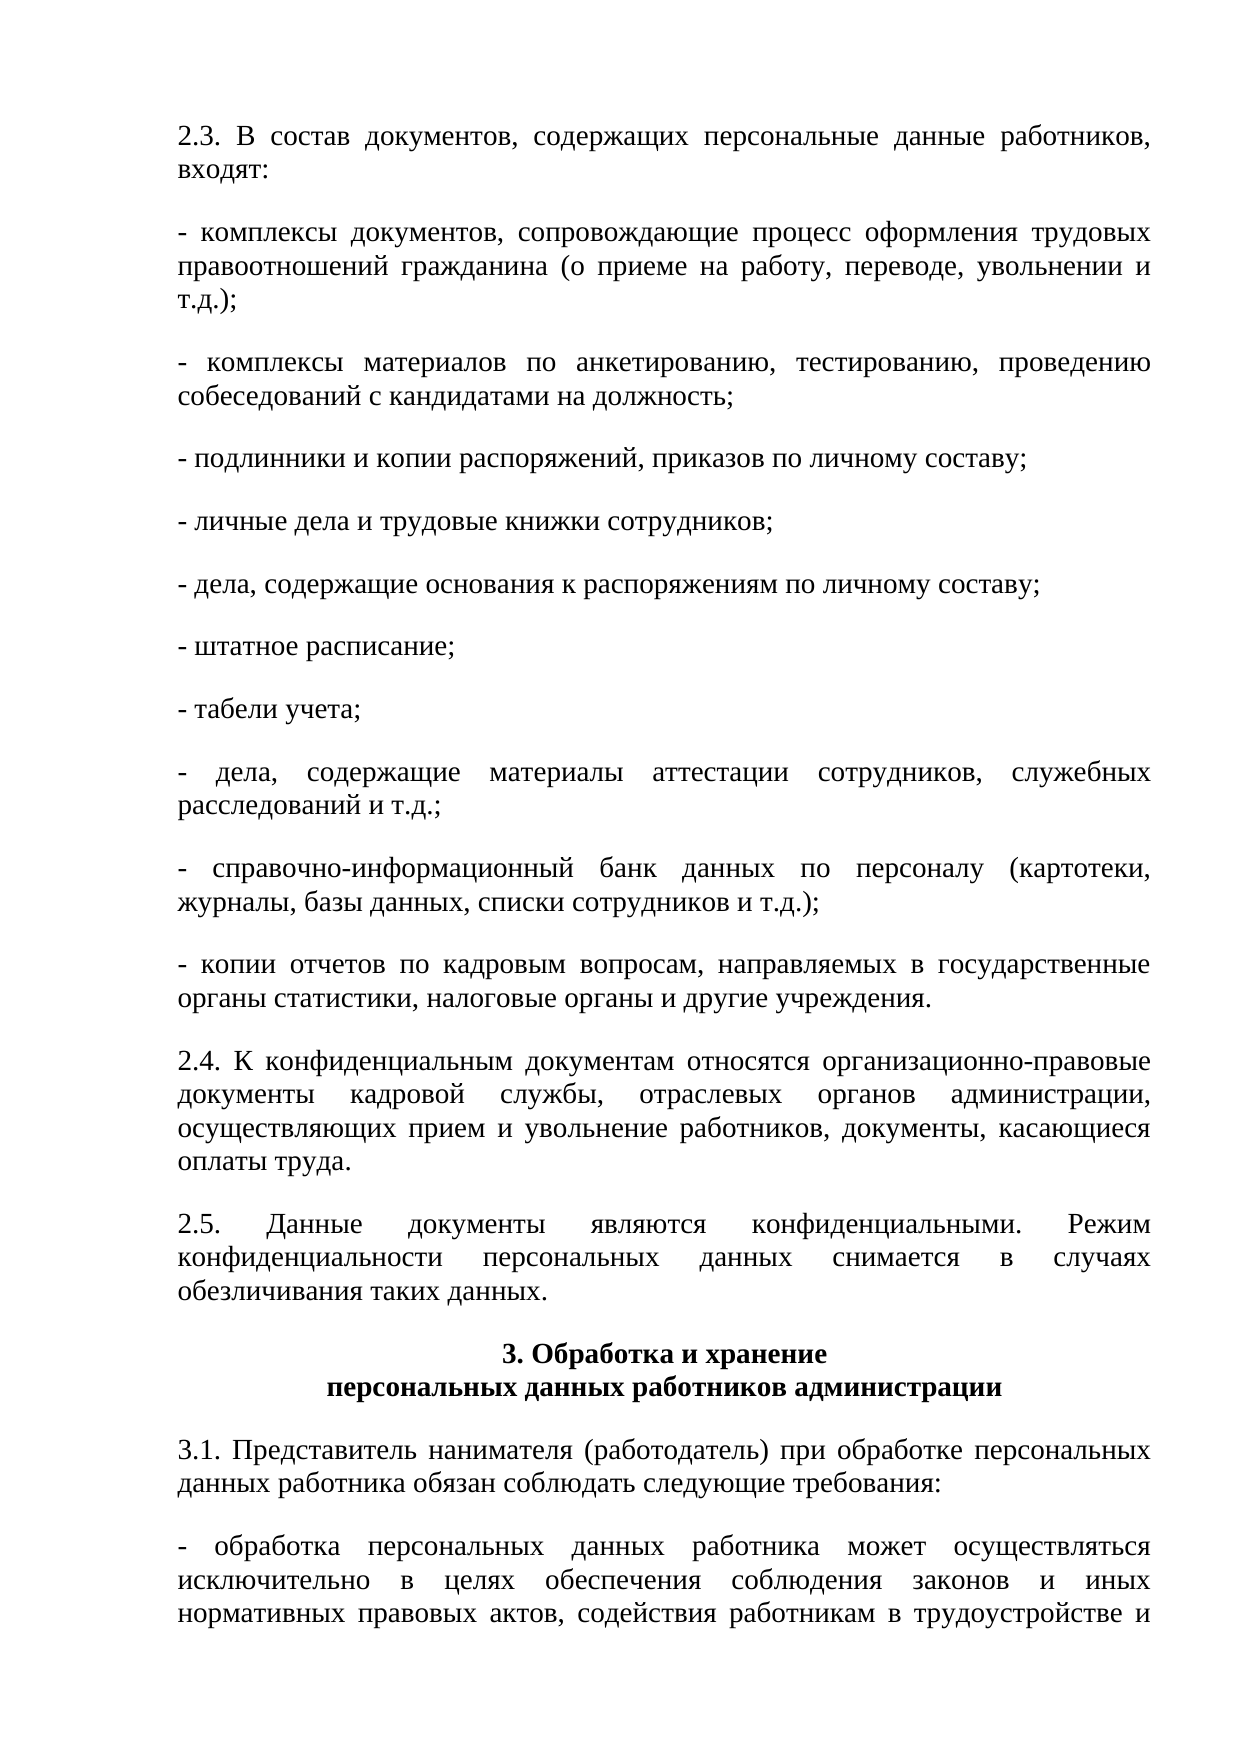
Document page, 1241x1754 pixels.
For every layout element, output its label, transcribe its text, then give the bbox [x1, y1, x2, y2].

text - справочно-информационный банк данных по персоналу (картотеки, журналы, базы данных, списки сотрудников и т.д.); [177, 850, 1152, 917]
text - подлинники и копии распоряжений, приказов по личному составу; [177, 440, 1152, 474]
text - комплексы материалов по анкетированию, тестированию, проведению собеседований с кандидатами на должность; [177, 344, 1152, 411]
text 2.4. К конфиденциальным документам относятся организационно-правовые документы кадровой службы, отраслевых органов администрации, осуществляющих прием и увольнение работников, документы, касающиеся оплаты труда. [177, 1043, 1152, 1177]
text - штатное расписание; [177, 628, 1152, 662]
text - табели учета; [177, 691, 1152, 725]
text - копии отчетов по кадровым вопросам, направляемых в государственные органы статистики, налоговые органы и другие учреждения. [177, 946, 1152, 1013]
text - комплексы документов, сопровождающие процесс оформления трудовых правоотношений гражданина (о приеме на работу, переводе, увольнении и т.д.); [177, 214, 1152, 315]
text 2.3. В состав документов, содержащих персональные данные работников, входят: [177, 118, 1152, 185]
text - дела, содержащие материалы аттестации сотрудников, служебных расследований и т.д.; [177, 754, 1152, 821]
text персональных данных работников администрации [177, 1369, 1152, 1403]
text 3. Обработка и хранение [177, 1336, 1152, 1369]
text 3.1. Представитель нанимателя (работодатель) при обработке персональных данных работника обязан соблюдать следующие требования: [177, 1432, 1152, 1499]
text 2.5. Данные документы являются конфиденциальными. Режим конфиденциальности персональных данных снимается в случаях обезличивания таких данных. [177, 1206, 1152, 1307]
text - дела, содержащие основания к распоряжениям по личному составу; [177, 566, 1152, 599]
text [177, 1528, 1152, 1629]
text - личные дела и трудовые книжки сотрудников; [177, 503, 1152, 537]
